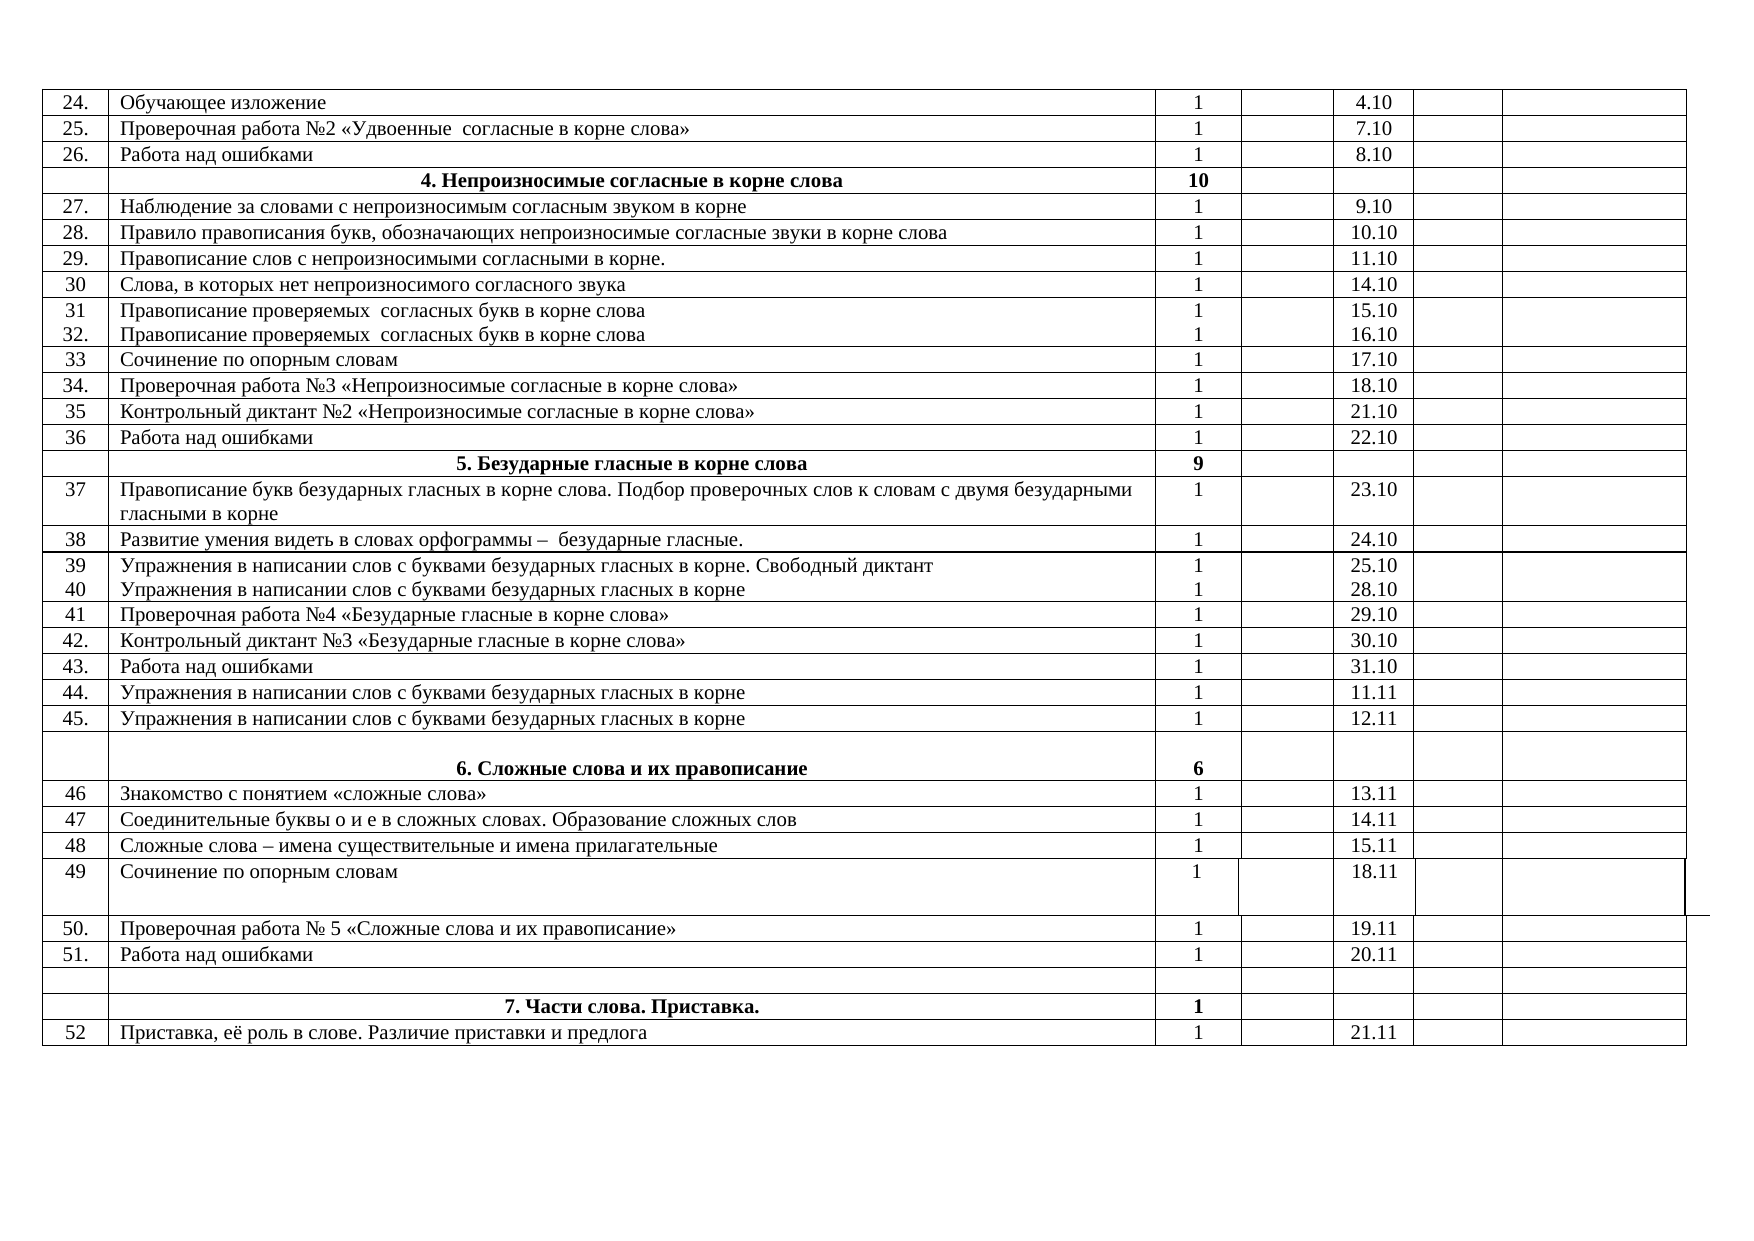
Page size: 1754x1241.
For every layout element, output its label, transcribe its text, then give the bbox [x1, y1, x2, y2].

table_cell 21.11 [1334, 1020, 1413, 1045]
table_cell [1334, 168, 1413, 193]
table_cell 1 [1156, 526, 1241, 551]
table_cell [1414, 628, 1502, 653]
table_cell [1414, 833, 1502, 858]
table_cell 14.10 [1334, 272, 1413, 297]
table_cell 1 [1156, 142, 1241, 167]
table_cell [43, 994, 108, 1019]
table_cell 37 [43, 477, 108, 525]
table_cell 41 [43, 602, 108, 627]
table_cell [1334, 451, 1413, 476]
table_cell 1 [1156, 628, 1241, 653]
table_cell 51. [43, 942, 108, 967]
table_cell 7. Части слова. Приставка. [109, 994, 1155, 1019]
table_cell [1242, 526, 1333, 551]
table_cell 19.11 [1334, 916, 1413, 941]
table_cell [1414, 654, 1502, 679]
table_cell [109, 968, 1155, 993]
table_cell [1242, 968, 1333, 993]
table_cell [1334, 732, 1413, 780]
table_cell 1 [1156, 194, 1241, 219]
table_cell 14.11 [1334, 807, 1413, 832]
table_cell [1414, 916, 1502, 941]
table_cell [1414, 425, 1502, 450]
table_cell [1414, 347, 1502, 372]
table_cell [1503, 942, 1686, 967]
table_cell 30 [43, 272, 108, 297]
table_cell 22.10 [1334, 425, 1413, 450]
table_cell Проверочная работа №4 «Безударные гласные в корне слова» [109, 602, 1155, 627]
table_cell Проверочная работа №3 «Непроизносимые согласные в корне слова» [109, 373, 1155, 398]
table_cell [1503, 116, 1686, 141]
table_cell 29.10 [1334, 602, 1413, 627]
table_cell [1414, 220, 1502, 245]
table_cell [1414, 553, 1502, 601]
table_cell [1503, 220, 1686, 245]
table_cell 7.10 [1334, 116, 1413, 141]
table_cell [1503, 194, 1686, 219]
table_cell Знакомство с понятием «сложные слова» [109, 781, 1155, 806]
table_cell [1503, 298, 1686, 346]
table_cell [1414, 116, 1502, 141]
table_cell 1 [1156, 116, 1241, 141]
table_cell [1242, 451, 1333, 476]
table_cell Упражнения в написании слов с буквами безударных гласных в корне [109, 680, 1155, 705]
table_cell [1242, 833, 1333, 858]
table_cell [1242, 168, 1333, 193]
table_cell 18.10 [1334, 373, 1413, 398]
table_cell Правило правописания букв, обозначающих непроизносимые согласные звуки в корне слова [109, 220, 1155, 245]
table_cell 1 [1156, 246, 1241, 271]
table_cell 9 [1156, 451, 1241, 476]
table_cell [1242, 994, 1333, 1019]
table_cell Обучающее изложение [109, 90, 1155, 114]
table_cell 36 [43, 425, 108, 450]
table_cell [1503, 807, 1686, 832]
table_cell [1242, 680, 1333, 705]
table_cell 17.10 [1334, 347, 1413, 372]
table_cell [1414, 246, 1502, 271]
table_cell 1 [1156, 425, 1241, 450]
table_cell [1242, 628, 1333, 653]
table_cell [1414, 272, 1502, 297]
table_cell [1239, 859, 1333, 915]
table_cell 48 [43, 833, 108, 858]
table_cell Слова, в которых нет непроизносимого согласного звука [109, 272, 1155, 297]
table_cell 1 1 [1156, 553, 1241, 601]
table_cell 11.10 [1334, 246, 1413, 271]
table_cell [1242, 373, 1333, 398]
table_cell 29. [43, 246, 108, 271]
table_cell 34. [43, 373, 108, 398]
table_cell 52 [43, 1020, 108, 1045]
table_cell Работа над ошибками [109, 142, 1155, 167]
table_cell [43, 732, 108, 780]
table_cell 11.11 [1334, 680, 1413, 705]
table_cell [1414, 373, 1502, 398]
table_cell [1503, 732, 1686, 780]
table_cell 18.11 [1334, 859, 1415, 915]
table_cell Проверочная работа № 5 «Сложные слова и их правописание» [109, 916, 1155, 941]
table_cell 28. [43, 220, 108, 245]
table_cell 4. Непроизносимые согласные в корне слова [109, 168, 1155, 193]
table_cell 10 [1156, 168, 1241, 193]
table_cell 20.11 [1334, 942, 1413, 967]
table_cell [1414, 680, 1502, 705]
table_cell [1414, 451, 1502, 476]
table_cell Приставка, её роль в слове. Различие приставки и предлога [109, 1020, 1155, 1045]
table_cell 10.10 [1334, 220, 1413, 245]
table_cell Контрольный диктант №2 «Непроизносимые согласные в корне слова» [109, 399, 1155, 424]
table_cell 1 [1156, 807, 1241, 832]
table_cell 45. [43, 706, 108, 731]
table_cell Сочинение по опорным словам [109, 347, 1155, 372]
table_cell [1242, 90, 1333, 114]
table_cell 31 32. [43, 298, 108, 346]
table_cell 43. [43, 654, 108, 679]
table_cell [1503, 1020, 1686, 1045]
table_cell [1414, 602, 1502, 627]
table_cell 31.10 [1334, 654, 1413, 679]
table_cell 42. [43, 628, 108, 653]
table_cell [1242, 220, 1333, 245]
table_cell 6 [1156, 732, 1241, 780]
table_cell [1242, 194, 1333, 219]
table_cell [1503, 347, 1686, 372]
table_cell [1503, 916, 1686, 941]
table_cell [1334, 968, 1413, 993]
table_cell [1503, 781, 1686, 806]
table_cell [1242, 298, 1333, 346]
table_cell 25.10 28.10 [1334, 553, 1413, 601]
table_cell 21.10 [1334, 399, 1413, 424]
table_cell [1686, 858, 1709, 915]
table_cell [1503, 968, 1686, 993]
table_cell [1503, 246, 1686, 271]
table_cell [1242, 553, 1333, 601]
table_cell [1242, 347, 1333, 372]
table_cell 1 [1156, 942, 1241, 967]
table_cell 1 1 [1156, 298, 1241, 346]
table_cell [1414, 994, 1502, 1019]
table_cell [1242, 781, 1333, 806]
table_cell 27. [43, 194, 108, 219]
table_cell [1414, 168, 1502, 193]
table_cell [1414, 194, 1502, 219]
table_cell 5. Безударные гласные в корне слова [109, 451, 1155, 476]
table_cell [1503, 399, 1686, 424]
table_cell [1416, 859, 1502, 915]
table_cell [1242, 246, 1333, 271]
table_cell 30.10 [1334, 628, 1413, 653]
table_cell 33 [43, 347, 108, 372]
table_cell 44. [43, 680, 108, 705]
table_cell Сочинение по опорным словам [109, 859, 1155, 915]
table_cell [1503, 654, 1686, 679]
table_cell Работа над ошибками [109, 425, 1155, 450]
table_cell 25. [43, 116, 108, 141]
table_cell 1 [1156, 220, 1241, 245]
table_cell [43, 968, 108, 993]
table_cell [1242, 116, 1333, 141]
table_cell 46 [43, 781, 108, 806]
table_cell 1 [1156, 833, 1241, 858]
table_cell 12.11 [1334, 706, 1413, 731]
table_cell [1503, 526, 1686, 551]
table_cell [1414, 732, 1502, 780]
table_cell [1503, 168, 1686, 193]
table_cell [1503, 142, 1686, 167]
table_cell [1414, 942, 1502, 967]
table_cell [1242, 807, 1333, 832]
table_cell [43, 451, 108, 476]
table_cell 1 [1156, 994, 1241, 1019]
table_cell 1 [1156, 706, 1241, 731]
table_cell [1503, 477, 1686, 525]
table_cell [1414, 807, 1502, 832]
table_cell [1503, 833, 1686, 858]
table_cell 49 [43, 859, 108, 915]
table_cell 23.10 [1334, 477, 1413, 525]
table_cell 1 [1156, 399, 1241, 424]
table_cell 1 [1156, 373, 1241, 398]
table_cell 1 [1156, 602, 1241, 627]
table_cell 15.10 16.10 [1334, 298, 1413, 346]
table_cell 1 [1156, 781, 1241, 806]
table_cell [1503, 553, 1686, 601]
table_cell [1414, 142, 1502, 167]
table_cell 38 [43, 526, 108, 551]
table_cell [1414, 298, 1502, 346]
table_cell [1334, 994, 1413, 1019]
table_cell 1 [1156, 477, 1241, 525]
table_cell Упражнения в написании слов с буквами безударных гласных в корне. Свободный диктант Упражнения в написании слов с буквами безударных гласных в корне [109, 553, 1155, 601]
table_cell 1 [1156, 90, 1241, 114]
table_cell [1242, 916, 1333, 941]
table_cell [1414, 1020, 1502, 1045]
table_cell 1 [1156, 272, 1241, 297]
table_cell [1242, 477, 1333, 525]
table_cell [1242, 942, 1333, 967]
table_cell 9.10 [1334, 194, 1413, 219]
table_cell 1 [1156, 680, 1241, 705]
table_cell [1503, 602, 1686, 627]
table_cell Контрольный диктант №3 «Безударные гласные в корне слова» [109, 628, 1155, 653]
table_cell 13.11 [1334, 781, 1413, 806]
table_cell Правописание слов с непроизносимыми согласными в корне. [109, 246, 1155, 271]
table_cell 39 40 [43, 553, 108, 601]
table_cell [1503, 859, 1684, 915]
table_cell Правописание проверяемых согласных букв в корне слова Правописание проверяемых согласных букв в корне слова [109, 298, 1155, 346]
table_cell [1503, 425, 1686, 450]
table_cell [1242, 425, 1333, 450]
table_cell 50. [43, 916, 108, 941]
table_cell [1414, 526, 1502, 551]
table_cell 47 [43, 807, 108, 832]
table_cell [1242, 732, 1333, 780]
table_cell Развитие умения видеть в словах орфограммы – безударные гласные. [109, 526, 1155, 551]
table_cell [1242, 399, 1333, 424]
table_cell Наблюдение за словами с непроизносимым согласным звуком в корне [109, 194, 1155, 219]
table_cell [1414, 968, 1502, 993]
table_cell [1414, 90, 1502, 114]
table_cell Сложные слова – имена существительные и имена прилагательные [109, 833, 1155, 858]
table_cell Правописание букв безударных гласных в корне слова. Подбор проверочных слов к словам с двумя безударными гласными в корне [109, 477, 1155, 525]
table_cell 1 [1156, 859, 1238, 915]
table_cell 15.11 [1334, 833, 1413, 858]
table_cell 35 [43, 399, 108, 424]
table_cell [1503, 90, 1686, 114]
table_cell 24.10 [1334, 526, 1413, 551]
table_cell 1 [1156, 654, 1241, 679]
table_cell [1242, 706, 1333, 731]
table_cell [1503, 680, 1686, 705]
table_cell [1414, 477, 1502, 525]
table_cell [1242, 272, 1333, 297]
table_cell [1414, 399, 1502, 424]
table_cell 26. [43, 142, 108, 167]
table_cell [1414, 706, 1502, 731]
table_cell [1503, 272, 1686, 297]
table_cell Проверочная работа №2 «Удвоенные согласные в корне слова» [109, 116, 1155, 141]
table_cell 1 [1156, 347, 1241, 372]
table_cell 6. Сложные слова и их правописание [109, 732, 1155, 780]
table_cell [1242, 654, 1333, 679]
table_cell 8.10 [1334, 142, 1413, 167]
table_cell Работа над ошибками [109, 942, 1155, 967]
table_cell [1242, 1020, 1333, 1045]
table_cell 24. [43, 90, 108, 114]
table_cell 4.10 [1334, 90, 1413, 114]
table_cell [1242, 602, 1333, 627]
table_cell Упражнения в написании слов с буквами безударных гласных в корне [109, 706, 1155, 731]
table_cell [1503, 706, 1686, 731]
table_cell [1503, 628, 1686, 653]
table_cell [1503, 451, 1686, 476]
table_cell [1242, 142, 1333, 167]
table_cell 1 [1156, 1020, 1241, 1045]
table_cell [1414, 781, 1502, 806]
table_cell 1 [1156, 916, 1241, 941]
table_cell [1503, 994, 1686, 1019]
table_cell Соединительные буквы о и е в сложных словах. Образование сложных слов [109, 807, 1155, 832]
table_cell [1503, 373, 1686, 398]
table_cell [43, 168, 108, 193]
table_cell [1156, 968, 1241, 993]
table_cell Работа над ошибками [109, 654, 1155, 679]
